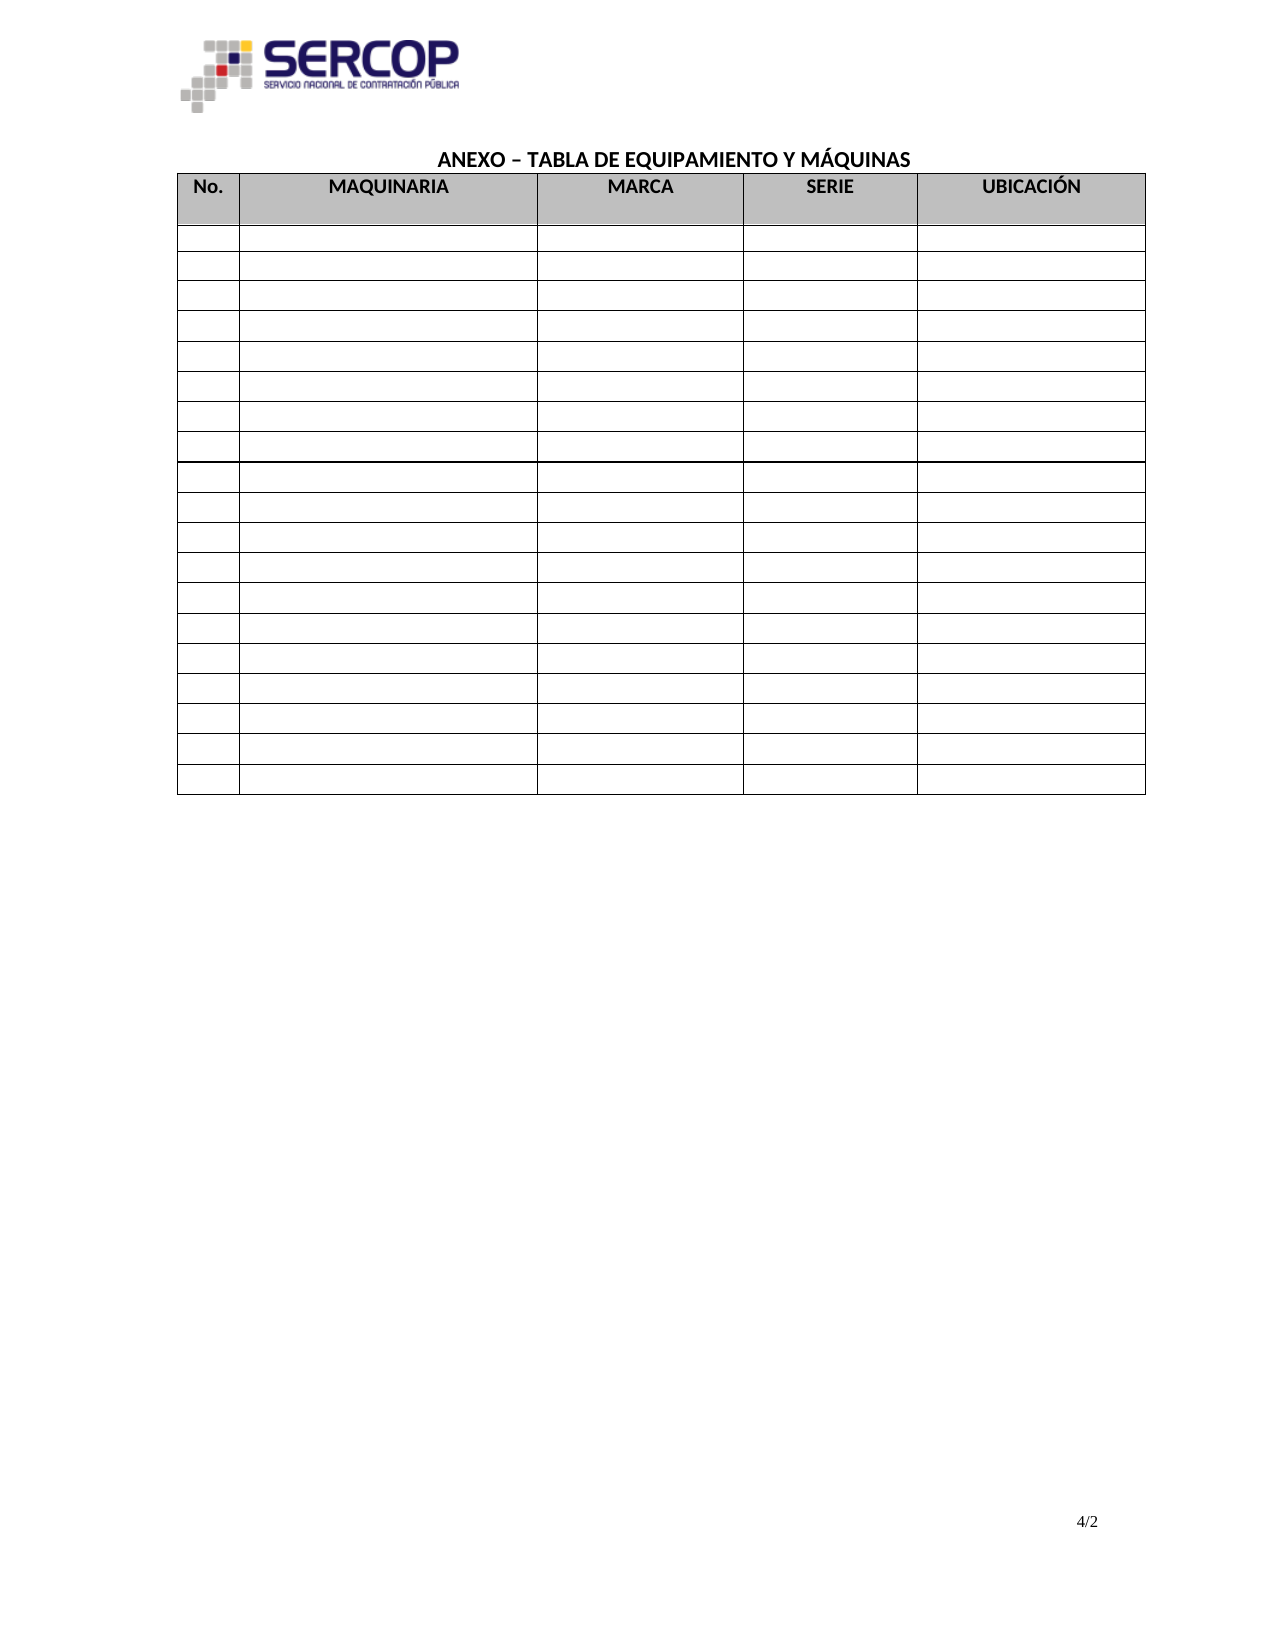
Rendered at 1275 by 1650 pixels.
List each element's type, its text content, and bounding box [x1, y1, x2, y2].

table_cell [240, 311, 537, 341]
table_cell [538, 281, 743, 310]
table_cell [918, 281, 1145, 310]
table_cell [538, 553, 743, 582]
table_cell [744, 432, 917, 461]
table_cell [918, 463, 1145, 492]
table_cell [918, 674, 1145, 703]
table_cell [178, 432, 239, 461]
table_header MAQUINARIA [240, 174, 537, 224]
table_cell [538, 252, 743, 280]
table_cell [178, 614, 239, 643]
table_header UBICACIÓN [918, 174, 1145, 224]
table_cell [178, 342, 239, 371]
table_cell [178, 644, 239, 673]
table_cell [538, 583, 743, 612]
table_cell [240, 493, 537, 522]
table_cell [240, 553, 537, 582]
table_cell [178, 226, 239, 251]
table_cell [178, 704, 239, 733]
table_cell [744, 226, 917, 251]
table_cell [240, 342, 537, 371]
table_cell [538, 644, 743, 673]
table_cell [918, 734, 1145, 763]
table_cell [538, 463, 743, 492]
table_cell [240, 463, 537, 492]
table_cell [240, 614, 537, 643]
table_cell [918, 311, 1145, 341]
table_cell [178, 463, 239, 492]
picture [180, 40, 459, 113]
table_cell [178, 523, 239, 552]
table_cell [538, 614, 743, 643]
table_cell [744, 342, 917, 371]
table_cell [744, 281, 917, 310]
table_cell [178, 583, 239, 612]
table_cell [918, 765, 1145, 794]
table_cell [538, 765, 743, 794]
table_cell [240, 402, 537, 431]
table_cell [538, 674, 743, 703]
table_cell [240, 432, 537, 461]
table_cell [240, 674, 537, 703]
table_cell [918, 402, 1145, 431]
table_cell [918, 493, 1145, 522]
table_cell [744, 765, 917, 794]
text ANEXO – TABLA DE EQUIPAMIENTO Y MÁQUINAS [177, 148, 1098, 173]
table_cell [744, 674, 917, 703]
table_cell [744, 523, 917, 552]
table_cell [918, 583, 1145, 612]
table_cell [240, 226, 537, 251]
table_cell [744, 463, 917, 492]
table_cell [744, 644, 917, 673]
table_header SERIE [744, 174, 917, 224]
table_cell [178, 765, 239, 794]
table_cell [178, 734, 239, 763]
table_cell [240, 704, 537, 733]
table_cell [918, 523, 1145, 552]
table_cell [178, 311, 239, 341]
table_cell [538, 734, 743, 763]
table_cell [918, 704, 1145, 733]
table_cell [178, 553, 239, 582]
table_cell [538, 523, 743, 552]
table_cell [918, 553, 1145, 582]
table_cell [538, 372, 743, 401]
table_cell [744, 553, 917, 582]
table_cell [744, 372, 917, 401]
table_cell [178, 493, 239, 522]
table_cell [178, 372, 239, 401]
table_cell [240, 644, 537, 673]
table_cell [240, 734, 537, 763]
table_cell [918, 644, 1145, 673]
table_cell [918, 432, 1145, 461]
table_cell [918, 614, 1145, 643]
table_cell [744, 704, 917, 733]
table_cell [240, 523, 537, 552]
table_cell [538, 342, 743, 371]
table_cell [744, 583, 917, 612]
table_cell [538, 432, 743, 461]
table_header MARCA [538, 174, 743, 224]
table_cell [240, 372, 537, 401]
table_cell [240, 583, 537, 612]
table_cell [744, 311, 917, 341]
table_cell [538, 311, 743, 341]
table_cell [918, 226, 1145, 251]
table_cell [918, 342, 1145, 371]
table_cell [178, 674, 239, 703]
table_cell [240, 252, 537, 280]
table_cell [538, 493, 743, 522]
table_cell [744, 614, 917, 643]
table_cell [178, 402, 239, 431]
table_cell [240, 765, 537, 794]
table_cell [538, 402, 743, 431]
table_cell [744, 402, 917, 431]
table_header No. [178, 174, 239, 224]
table_cell [744, 734, 917, 763]
table_cell [538, 226, 743, 251]
table_cell [918, 372, 1145, 401]
table_cell [178, 281, 239, 310]
table_cell [744, 252, 917, 280]
table_cell [744, 493, 917, 522]
table_cell [538, 704, 743, 733]
table_cell [240, 281, 537, 310]
table_cell [918, 252, 1145, 280]
table_cell [178, 252, 239, 280]
